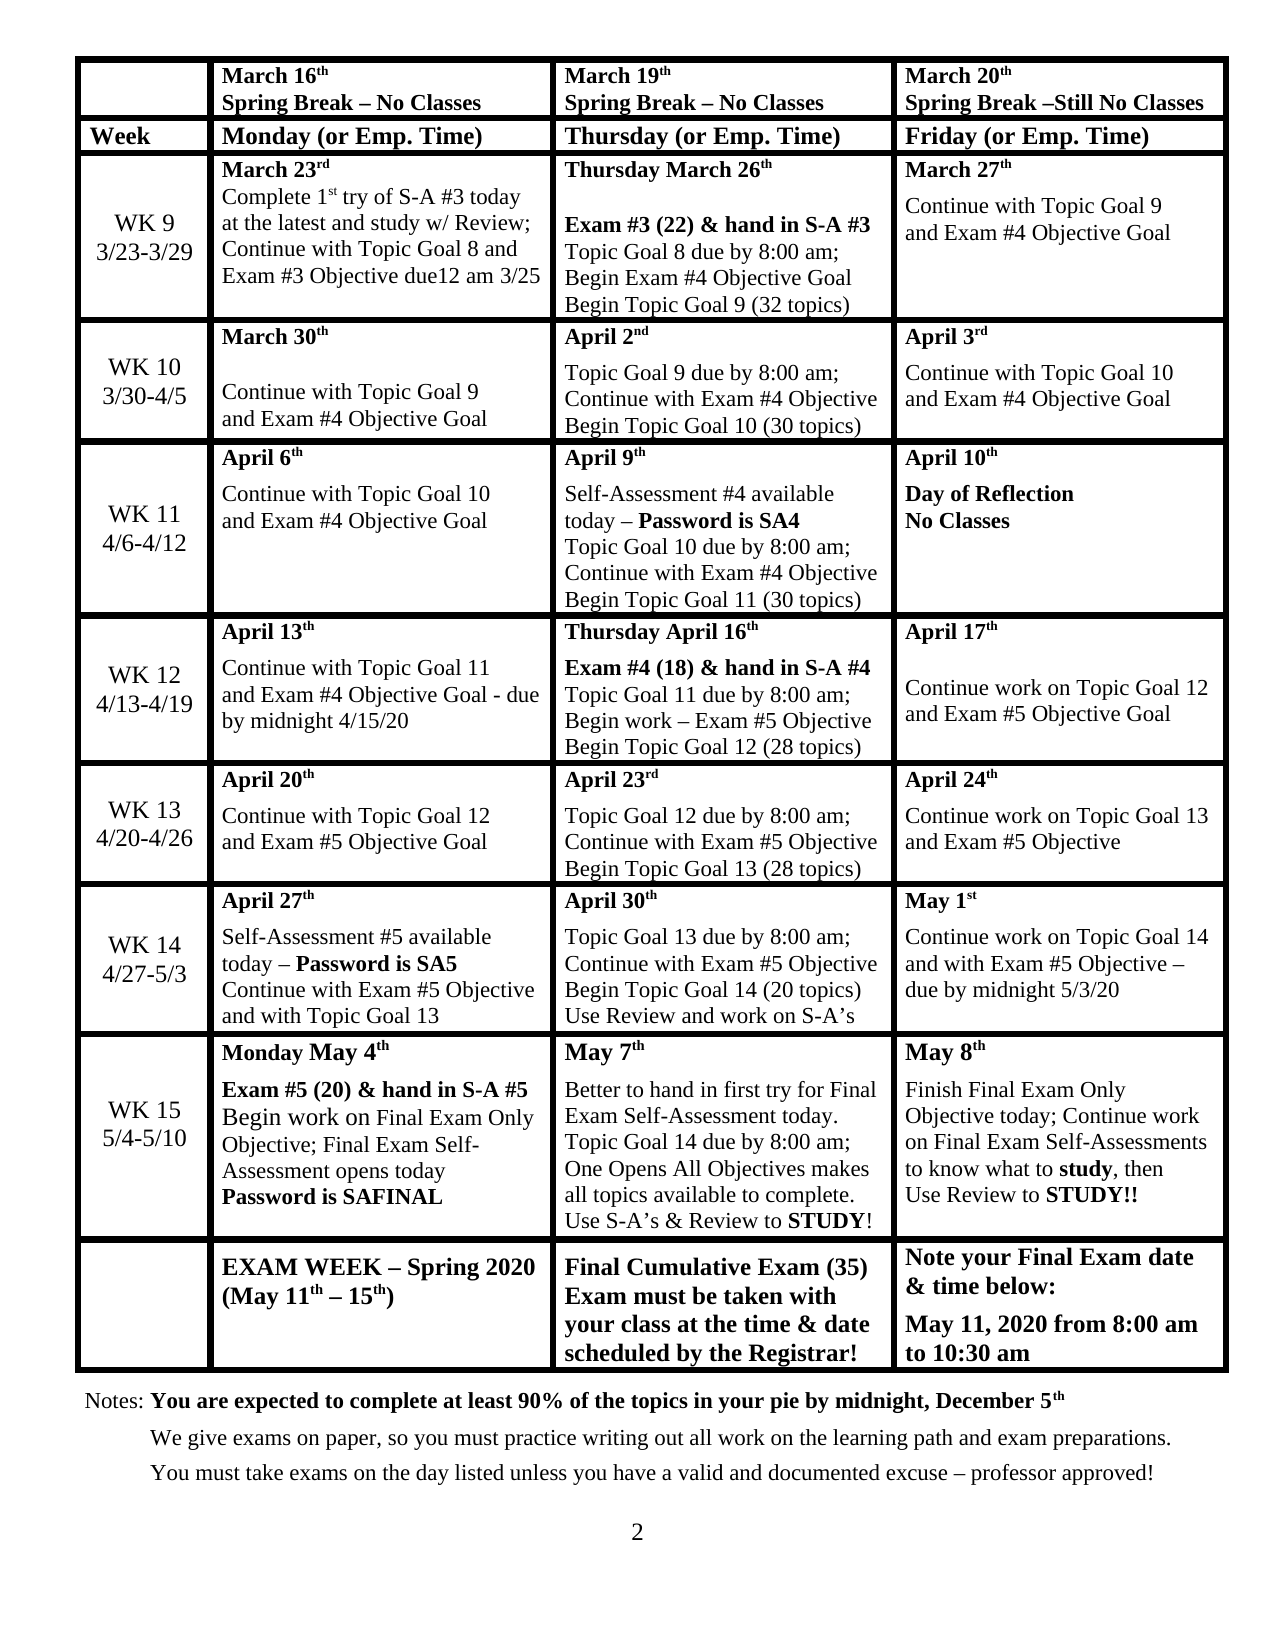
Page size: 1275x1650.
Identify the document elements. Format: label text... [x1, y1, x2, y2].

text Notes: You are expected to complete at least 90% of the topics in your pie by midnight, December 5th [84, 1388, 1200, 1414]
table_cell March 16th Spring Break – No Classes [214, 63, 550, 115]
table_cell April 3rd Continue with Topic Goal 10 and Exam #4 Objective Goal [897, 323, 1223, 438]
table_cell April 13th Continue with Topic Goal 11 and Exam #4 Objective Goal - due by midnight 4/15/20 [214, 619, 550, 760]
table_cell April 6th Continue with Topic Goal 10 and Exam #4 Objective Goal [214, 445, 550, 612]
table_cell WK 12 4/13-4/19 [81, 619, 207, 760]
table_cell April 2nd Topic Goal 9 due by 8:00 am; Continue with Exam #4 Objective Begin Topic Goal 10 (30 topics) [556, 323, 891, 438]
table_cell Monday (or Emp. Time) [214, 121, 550, 150]
table_cell Thursday April 16th Exam #4 (18) & hand in S-A #4 Topic Goal 11 due by 8:00 am; Begin work – Exam #5 Objective Begin Topic Goal 12 (28 topics) [556, 619, 891, 760]
table_cell April 23rd Topic Goal 12 due by 8:00 am; Continue with Exam #5 Objective Begin Topic Goal 13 (28 topics) [556, 766, 891, 881]
table_cell Week [81, 121, 207, 150]
table_cell [81, 63, 207, 115]
table_cell March 19th Spring Break – No Classes [556, 63, 891, 115]
table_cell March 27th Continue with Topic Goal 9 and Exam #4 Objective Goal [897, 156, 1223, 317]
table_cell WK 11 4/6-4/12 [81, 445, 207, 612]
table_cell April 27th Self-Assessment #5 available today – Password is SA5 Continue with Exam #5 Objective and with Topic Goal 13 [214, 887, 550, 1031]
table_cell Thursday (or Emp. Time) [556, 121, 891, 150]
table_cell EXAM WEEK – Spring 2020 (May 11th – 15th) [214, 1243, 550, 1367]
text You must take exams on the day listed unless you have a valid and documented excuse – professor approved! [84, 1459, 1200, 1486]
table_cell [81, 1243, 207, 1367]
table_cell May 8th Finish Final Exam Only Objective today; Continue work on Final Exam Self-Assessments to know what to study, then Use Review to STUDY!! [897, 1037, 1223, 1236]
table_cell Monday May 4th Exam #5 (20) & hand in S-A #5 Begin work on Final Exam Only Objective; Final Exam Self-Assessment opens today Password is SAFINAL [214, 1037, 550, 1236]
table_cell Final Cumulative Exam (35) Exam must be taken with your class at the time & date scheduled by the Registrar! [556, 1243, 891, 1367]
table_cell WK 14 4/27-5/3 [81, 887, 207, 1031]
table_cell March 30th Continue with Topic Goal 9 and Exam #4 Objective Goal [214, 323, 550, 438]
table_cell Friday (or Emp. Time) [897, 121, 1223, 150]
table_cell WK 10 3/30-4/5 [81, 323, 207, 438]
table_cell April 20th Continue with Topic Goal 12 and Exam #5 Objective Goal [214, 766, 550, 881]
table_cell March 20th Spring Break –Still No Classes [897, 63, 1223, 115]
table_cell May 7th Better to hand in first try for Final Exam Self-Assessment today. Topic Goal 14 due by 8:00 am; One Opens All Objectives makes all topics available to complete. Use S-A’s & Review to STUDY! [556, 1037, 891, 1236]
table_cell Thursday March 26th Exam #3 (22) & hand in S-A #3 Topic Goal 8 due by 8:00 am; Begin Exam #4 Objective Goal Begin Topic Goal 9 (32 topics) [556, 156, 891, 317]
table_cell Note your Final Exam date & time below: May 11, 2020 from 8:00 am to 10:30 am [897, 1243, 1223, 1367]
table_cell May 1st Continue work on Topic Goal 14 and with Exam #5 Objective – due by midnight 5/3/20 [897, 887, 1223, 1031]
table_cell April 30th Topic Goal 13 due by 8:00 am; Continue with Exam #5 Objective Begin Topic Goal 14 (20 topics) Use Review and work on S-A’s [556, 887, 891, 1031]
table_cell WK 15 5/4-5/10 [81, 1037, 207, 1236]
text We give exams on paper, so you must practice writing out all work on the learning path and exam preparations. [150, 1423, 1200, 1450]
table_cell April 24th Continue work on Topic Goal 13 and Exam #5 Objective [897, 766, 1223, 881]
table_cell March 23rd Complete 1st try of S-A #3 today at the latest and study w/ Review; Continue with Topic Goal 8 and Exam #3 Objective due12 am 3/25 [214, 156, 550, 317]
table_cell WK 13 4/20-4/26 [81, 766, 207, 881]
table_cell April 9th Self-Assessment #4 available today – Password is SA4 Topic Goal 10 due by 8:00 am; Continue with Exam #4 Objective Begin Topic Goal 11 (30 topics) [556, 445, 891, 612]
table_cell WK 9 3/23-3/29 [81, 156, 207, 317]
table_cell April 17th Continue work on Topic Goal 12 and Exam #5 Objective Goal [897, 619, 1223, 760]
table_cell April 10th Day of Reflection No Classes [897, 445, 1223, 612]
